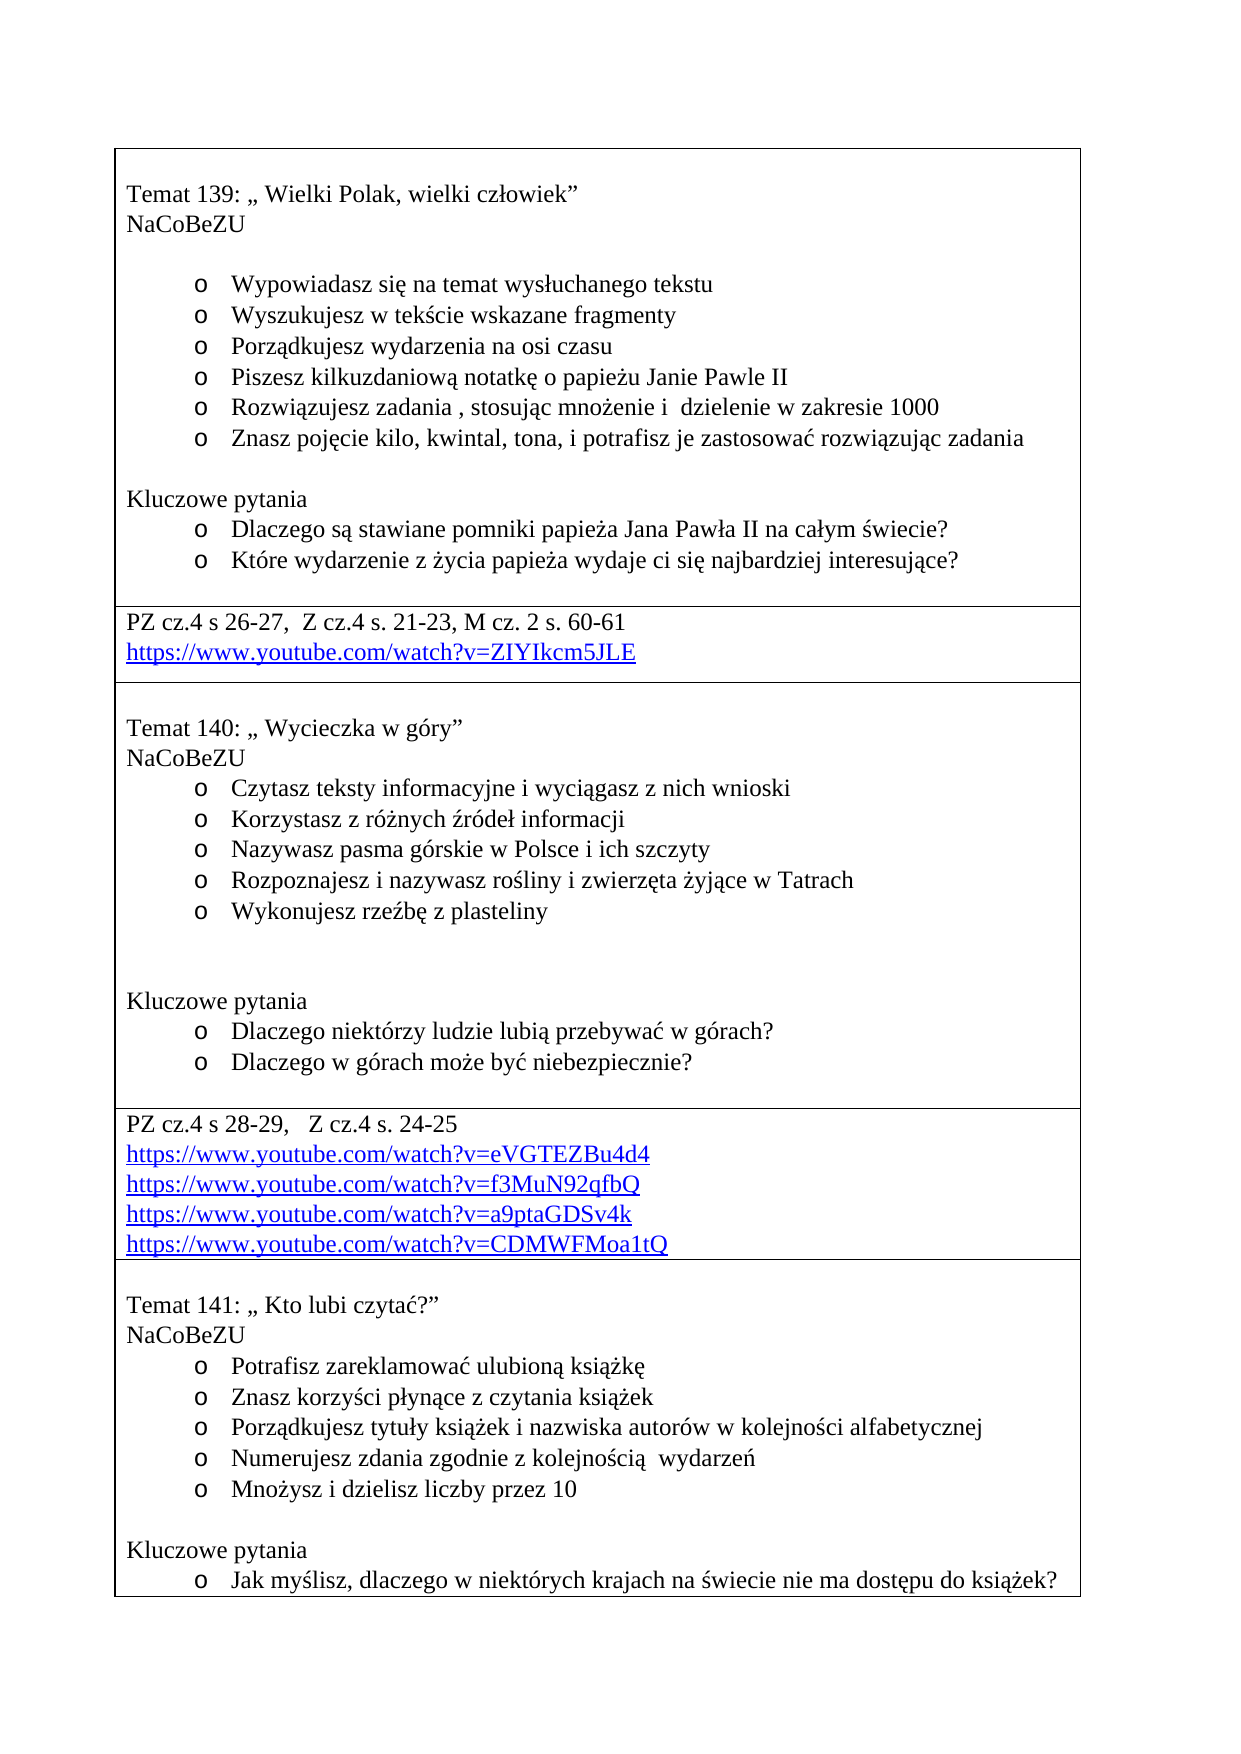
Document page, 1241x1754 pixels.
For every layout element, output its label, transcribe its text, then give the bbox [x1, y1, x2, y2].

table_cell PZ cz.4 s 28-29, Z cz.4 s. 24-25 https://www.youtube.com/watch?v=eVGTEZBu4d4 https://www.youtube.com/watch?v=f3MuN92qfbQ https://www.youtube.com/watch?v=a9ptaGDSv4k https://www.youtube.com/watch?v=CDMWFMoa1tQ [116, 1109, 1080, 1259]
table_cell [116, 1260, 1080, 1596]
table_cell PZ cz.4 s 26-27, Z cz.4 s. 21-23, M cz. 2 s. 60-61 https://www.youtube.com/watch?v=ZIYIkcm5JLE [116, 607, 1080, 682]
table_cell Temat 140: „ Wycieczka w góry” NaCoBeZU Czytasz teksty informacyjne i wyciągasz z nich wnioski Korzystasz z różnych źródeł informacji Nazywasz pasma górskie w Polsce i ich szczyty Rozpoznajesz i nazywasz rośliny i zwierzęta żyjące w Tatrach Wykonujesz rzeźbę z plasteliny Kluczowe pytania Dlaczego niektórzy ludzie lubią przebywać w górach? Dlaczego w górach może być niebezpiecznie? [116, 683, 1080, 1108]
table_header Temat 139: „ Wielki Polak, wielki człowiek” NaCoBeZU Wypowiadasz się na temat wysłuchanego tekstu Wyszukujesz w tekście wskazane fragmenty Porządkujesz wydarzenia na osi czasu Piszesz kilkuzdaniową notatkę o papieżu Janie Pawle II Rozwiązujesz zadania , stosując mnożenie i dzielenie w zakresie 1000 Znasz pojęcie kilo, kwintal, tona, i potrafisz je zastosować rozwiązując zadania Kluczowe pytania Dlaczego są stawiane pomniki papieża Jana Pawła II na całym świecie? Które wydarzenie z życia papieża wydaje ci się najbardziej interesujące? [116, 149, 1080, 606]
